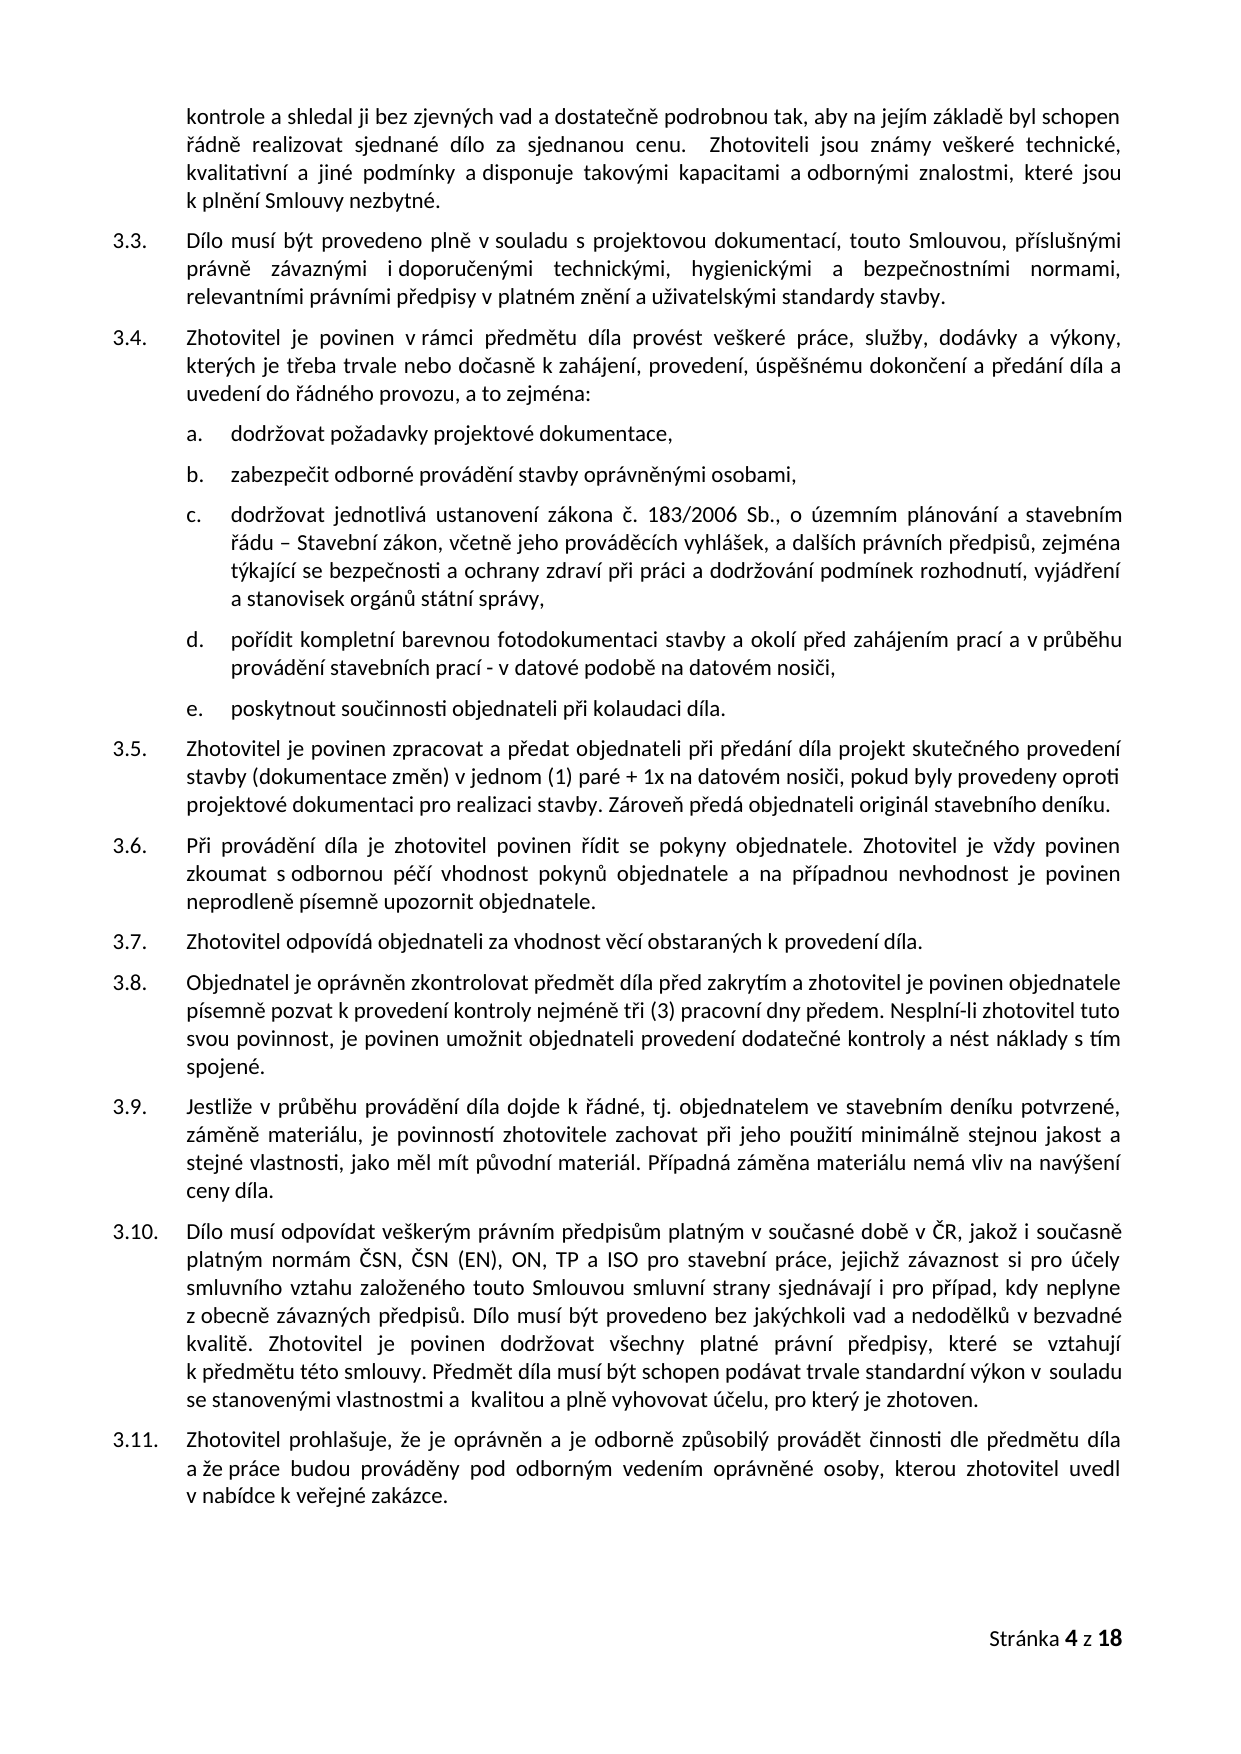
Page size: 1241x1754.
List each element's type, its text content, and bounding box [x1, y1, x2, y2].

subtitle dodržovat požadavky projektové dokumentace, [186, 419, 1122, 447]
subtitle Zhotovitel odpovídá objednateli za vhodnost věcí obstaraných k provedení díla. [112, 927, 1122, 955]
subtitle Dílo musí odpovídat veškerým právním předpisům platným v současné době v ČR, jakož i současně platným normám ČSN, ČSN (EN), ON, TP a ISO pro stavební práce, jejichž závaznost si pro účely smluvního vztahu založeného touto Smlouvou smluvní strany sjednávají i pro případ, kdy neplyne z obecně závazných předpisů. Dílo musí být provedeno bez jakýchkoli vad a nedodělků v bezvadné kvalitě. Zhotovitel je povinen dodržovat všechny platné právní předpisy, které se vztahují k předmětu této smlouvy. Předmět díla musí být schopen podávat trvale standardní výkon v souladu se stanovenými vlastnostmi a kvalitou a plně vyhovovat účelu, pro který je zhotoven. [112, 1217, 1122, 1413]
subtitle Zhotovitel prohlašuje, že je oprávněn a je odborně způsobilý provádět činnosti dle předmětu díla a že práce budou prováděny pod odborným vedením oprávněné osoby, kterou zhotovitel uvedl v nabídce k veřejné zakázce. [112, 1426, 1122, 1510]
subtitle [112, 102, 1122, 214]
subtitle Při provádění díla je zhotovitel povinen řídit se pokyny objednatele. Zhotovitel je vždy povinen zkoumat s odbornou péčí vhodnost pokynů objednatele a na případnou nevhodnost je povinen neprodleně písemně upozornit objednatele. [112, 831, 1122, 915]
subtitle pořídit kompletní barevnou fotodokumentaci stavby a okolí před zahájením prací a v průběhu provádění stavebních prací - v datové podobě na datovém nosiči, [186, 625, 1122, 681]
subtitle Jestliže v průběhu provádění díla dojde k řádné, tj. objednatelem ve stavebním deníku potvrzené, záměně materiálu, je povinností zhotovitele zachovat při jeho použití minimálně stejnou jakost a stejné vlastnosti, jako měl mít původní materiál. Případná záměna materiálu nemá vliv na navýšení ceny díla. [112, 1092, 1122, 1204]
subtitle Zhotovitel je povinen v rámci předmětu díla provést veškeré práce, služby, dodávky a výkony, kterých je třeba trvale nebo dočasně k zahájení, provedení, úspěšnému dokončení a předání díla a uvedení do řádného provozu, a to zejména: [112, 323, 1122, 407]
subtitle dodržovat jednotlivá ustanovení zákona č. 183/2006 Sb., o územním plánování a stavebním řádu – Stavební zákon, včetně jeho prováděcích vyhlášek, a dalších právních předpisů, zejména týkající se bezpečnosti a ochrany zdraví při práci a dodržování podmínek rozhodnutí, vyjádření a stanovisek orgánů státní správy, [186, 501, 1122, 613]
subtitle Dílo musí být provedeno plně v souladu s projektovou dokumentací, touto Smlouvou, příslušnými právně závaznými i doporučenými technickými, hygienickými a bezpečnostními normami, relevantními právními předpisy v platném znění a uživatelskými standardy stavby. [112, 226, 1122, 310]
subtitle Zhotovitel je povinen zpracovat a předat objednateli při předání díla projekt skutečného provedení stavby (dokumentace změn) v jednom (1) paré + 1x na datovém nosiči, pokud byly provedeny oproti projektové dokumentaci pro realizaci stavby. Zároveň předá objednateli originál stavebního deníku. [112, 734, 1122, 818]
subtitle poskytnout součinnosti objednateli při kolaudaci díla. [186, 694, 1122, 722]
subtitle zabezpečit odborné provádění stavby oprávněnými osobami, [186, 460, 1122, 488]
subtitle Objednatel je oprávněn zkontrolovat předmět díla před zakrytím a zhotovitel je povinen objednatele písemně pozvat k provedení kontroly nejméně tři (3) pracovní dny předem. Nesplní-li zhotovitel tuto svou povinnost, je povinen umožnit objednateli provedení dodatečné kontroly a nést náklady s tím spojené. [112, 968, 1122, 1080]
